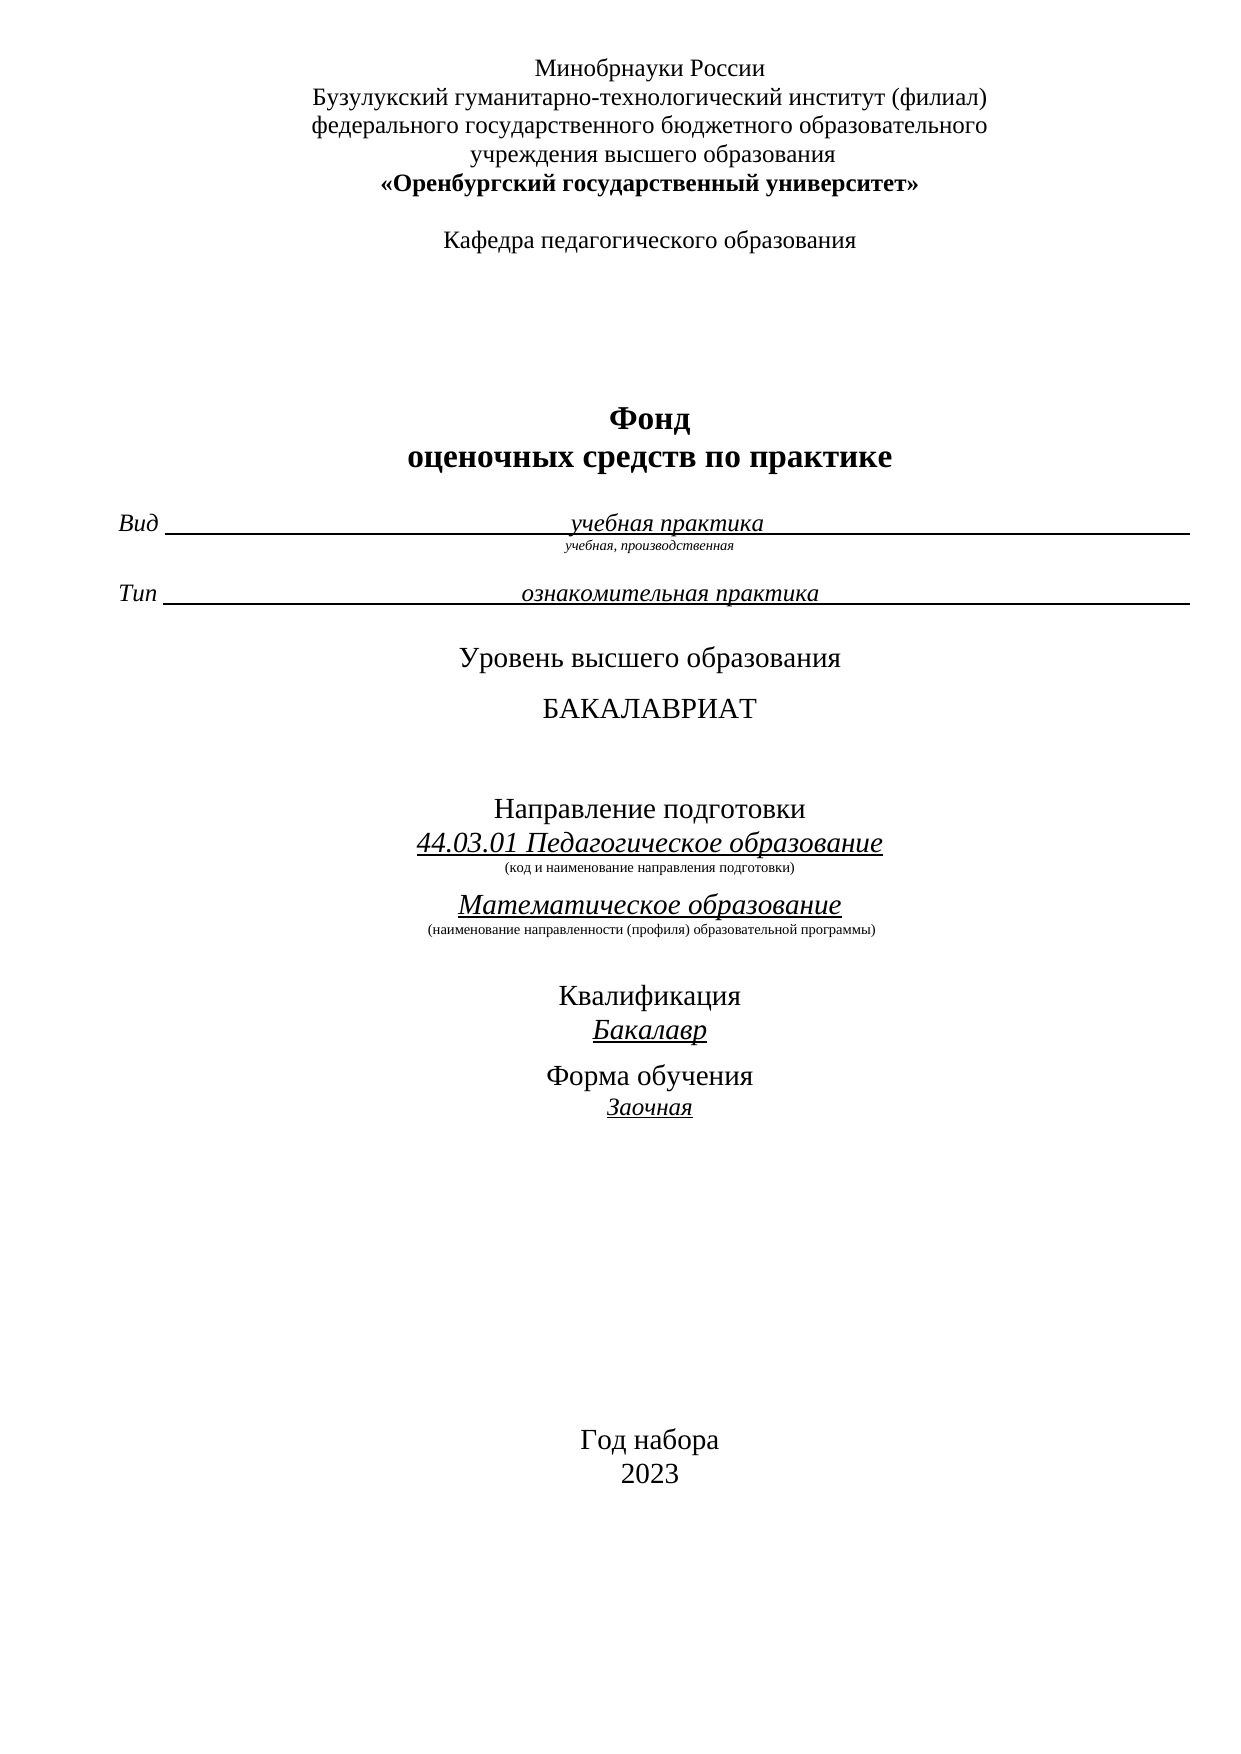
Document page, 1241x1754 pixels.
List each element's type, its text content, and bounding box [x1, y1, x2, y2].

text (код и наименование направления подготовки) [118, 859, 1181, 887]
text Квалификация [118, 978, 1181, 1012]
text Направление подготовки [118, 792, 1181, 825]
text Кафедра педагогического образования [118, 226, 1181, 254]
text учебная, производственная [118, 537, 1181, 566]
text Уровень высшего образования [118, 641, 1181, 674]
text БАКАЛАВРИАТ [118, 691, 1181, 724]
text (наименование направленности (профиля) образовательной программы) [118, 921, 1181, 950]
text Заочная [118, 1092, 1181, 1120]
text Минобрнауки России [118, 53, 1181, 82]
text Фонд [118, 398, 1181, 436]
text Вид учебная практика [118, 508, 1181, 537]
text Тип ознакомительная практика [118, 578, 1181, 607]
text Год набора [118, 1422, 1181, 1456]
text Форма обучения [118, 1058, 1181, 1092]
text 44.03.01 Педагогическое образование [118, 825, 1181, 859]
text федерального государственного бюджетного образовательного [118, 111, 1181, 139]
text «Оренбургский государственный университет» [118, 168, 1181, 197]
text оценочных средств по практике [118, 436, 1181, 475]
text Математическое образование [118, 887, 1181, 921]
text Бакалавр [118, 1012, 1181, 1046]
text учреждения высшего образования [118, 139, 1181, 168]
text 2023 [118, 1456, 1181, 1489]
text Бузулукский гуманитарно-технологический институт (филиал) [118, 82, 1181, 111]
